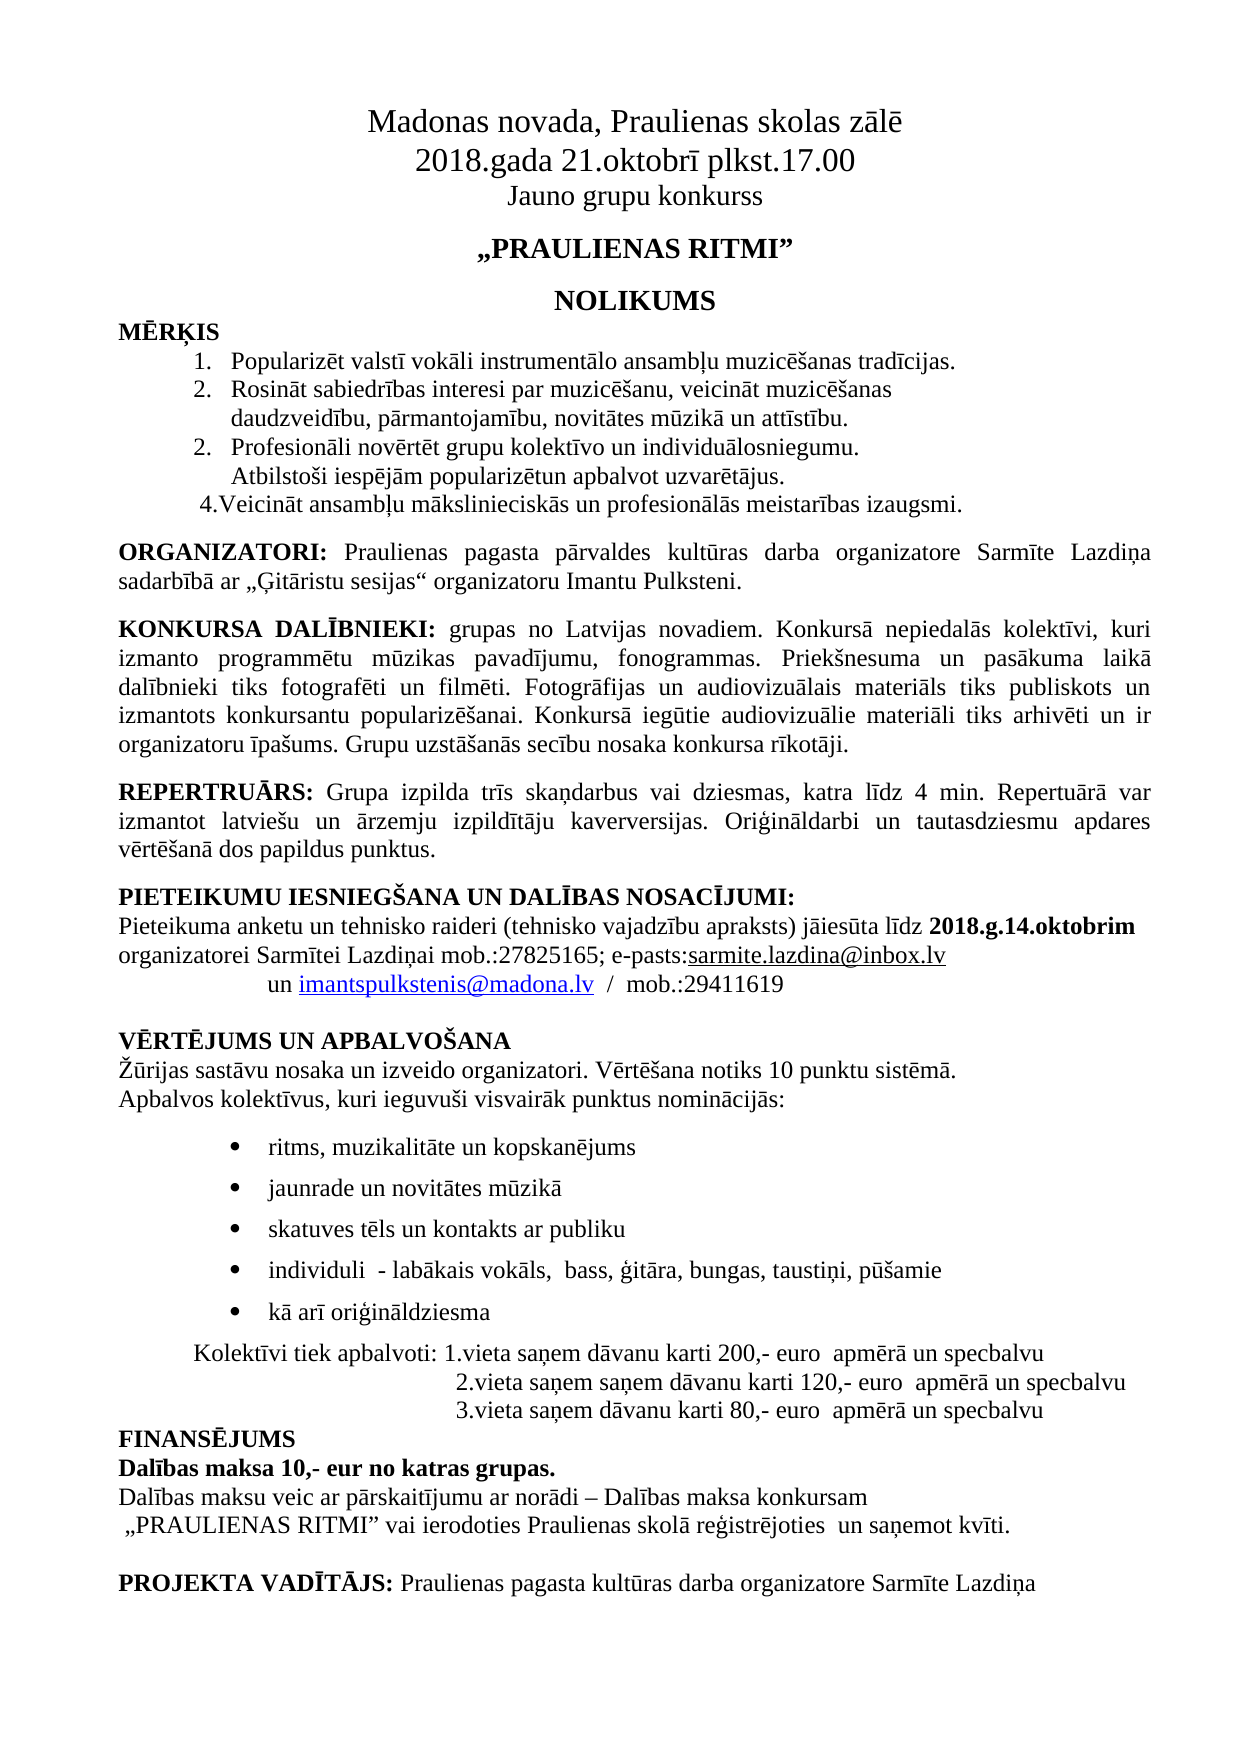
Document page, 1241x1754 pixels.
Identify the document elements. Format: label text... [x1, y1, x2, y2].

subtitle NOLIKUMS [118, 283, 1152, 317]
subtitle Dalības maksa 10,- eur no katras grupas. [118, 1453, 1152, 1482]
text daudzveidību, pārmantojamību, novitātes mūzikā un attīstību. [231, 403, 1152, 432]
text Dalības maksu veic ar pārskaitījumu ar norādi – Dalības maksa konkursam [118, 1482, 1152, 1510]
text „PRAULIENAS RITMI” vai ierodoties Praulienas skolā reģistrējoties un saņemot kvīti. [118, 1510, 1152, 1539]
list Atbilstoši iespējām popularizētun apbalvot uzvarētājus. [231, 461, 1152, 489]
text Žūrijas sastāvu nosaka un izveido organizatori. Vērtēšana notiks 10 punktu sistēmā. [118, 1055, 1152, 1084]
text MĒRĶIS [118, 317, 1152, 346]
text VĒRTĒJUMS UN APBALVOŠANA [118, 1026, 1152, 1055]
subtitle FINANSĒJUMS [118, 1424, 1152, 1453]
list Profesionāli novērtēt grupu kolektīvo un individuālosniegumu. [193, 432, 1152, 461]
text 4.Veicināt ansambļu mākslinieciskās un profesionālās meistarības izaugsmi. [118, 489, 1152, 518]
text REPERTRUĀRS: Grupa izpilda trīs skaņdarbus vai dziesmas, katra līdz 4 min. Repertuārā var izmantot latviešu un ārzemju izpildītāju kaverversijas. Oriģināldarbi un tautasdziesmu apdares vērtēšanā dos papildus punktus. [118, 777, 1152, 863]
subtitle Madonas novada, Praulienas skolas zālē [118, 101, 1152, 140]
text 2. Rosināt sabiedrības interesi par muzicēšanu, veicināt muzicēšanas [118, 374, 1152, 403]
text Apbalvos kolektīvus, kuri ieguvuši visvairāk punktus nominācijās: [118, 1084, 1152, 1112]
text 3.vieta saņem dāvanu karti 80,- euro apmērā un specbalvu [118, 1395, 1152, 1424]
text Kolektīvi tiek apbalvoti: 1.vieta saņem dāvanu karti 200,- euro apmērā un specbalvu [118, 1338, 1152, 1367]
list kā arī oriģināldziesma [231, 1297, 1152, 1325]
text Pieteikuma anketu un tehnisko raideri (tehnisko vajadzību apraksts) jāiesūta līdz 2018.g.14.oktobrim organizatorei Sarmītei Lazdiņai mob.:27825165; e-pasts:sarmite.lazdina@inbox.lv [118, 911, 1152, 969]
text ORGANIZATORI: Praulienas pagasta pārvaldes kultūras darba organizatore Sarmīte Lazdiņa sadarbībā ar „Ģitāristu sesijas“ organizatoru Imantu Pulksteni. [118, 537, 1152, 595]
text Pieteikumu iesniegšana un dalības nosacījumi: [118, 882, 1152, 911]
subtitle 2018.gada 21.oktobrī plkst.17.00 [118, 140, 1152, 178]
list jaunrade un novitātes mūzikā [231, 1173, 1152, 1202]
text PROJEKTA VADĪTĀJS: Praulienas pagasta kultūras darba organizatore Sarmīte Lazdiņa [118, 1568, 1152, 1597]
list skatuves tēls un kontakts ar publiku [231, 1214, 1152, 1243]
subtitle „PRAULIENAS RITMI” [118, 231, 1152, 264]
list ritms, muzikalitāte un kopskanējums [231, 1132, 1152, 1160]
text un imantspulkstenis@madona.lv / mob.:29411619 [118, 969, 1152, 997]
text KONKURSA DALĪBNIEKI: grupas no Latvijas novadiem. Konkursā nepiedalās kolektīvi, kuri izmanto programmētu mūzikas pavadījumu, fonogrammas. Priekšnesuma un pasākuma laikā dalībnieki tiks fotografēti un filmēti. Fotogrāfijas un audiovizuālais materiāls tiks publiskots un izmantots konkursantu popularizēšanai. Konkursā iegūtie audiovizuālie materiāli tiks arhivēti un ir organizatoru īpašums. Grupu uzstāšanās secību nosaka konkursa rīkotāji. [118, 614, 1152, 758]
list individuli - labākais vokāls, bass, ģitāra, bungas, taustiņi, pūšamie [231, 1255, 1152, 1284]
text 2.vieta saņem saņem dāvanu karti 120,- euro apmērā un specbalvu [118, 1367, 1152, 1395]
text Jauno grupu konkurss [118, 178, 1152, 212]
list Popularizēt valstī vokāli instrumentālo ansambļu muzicēšanas tradīcijas. [193, 346, 1152, 374]
